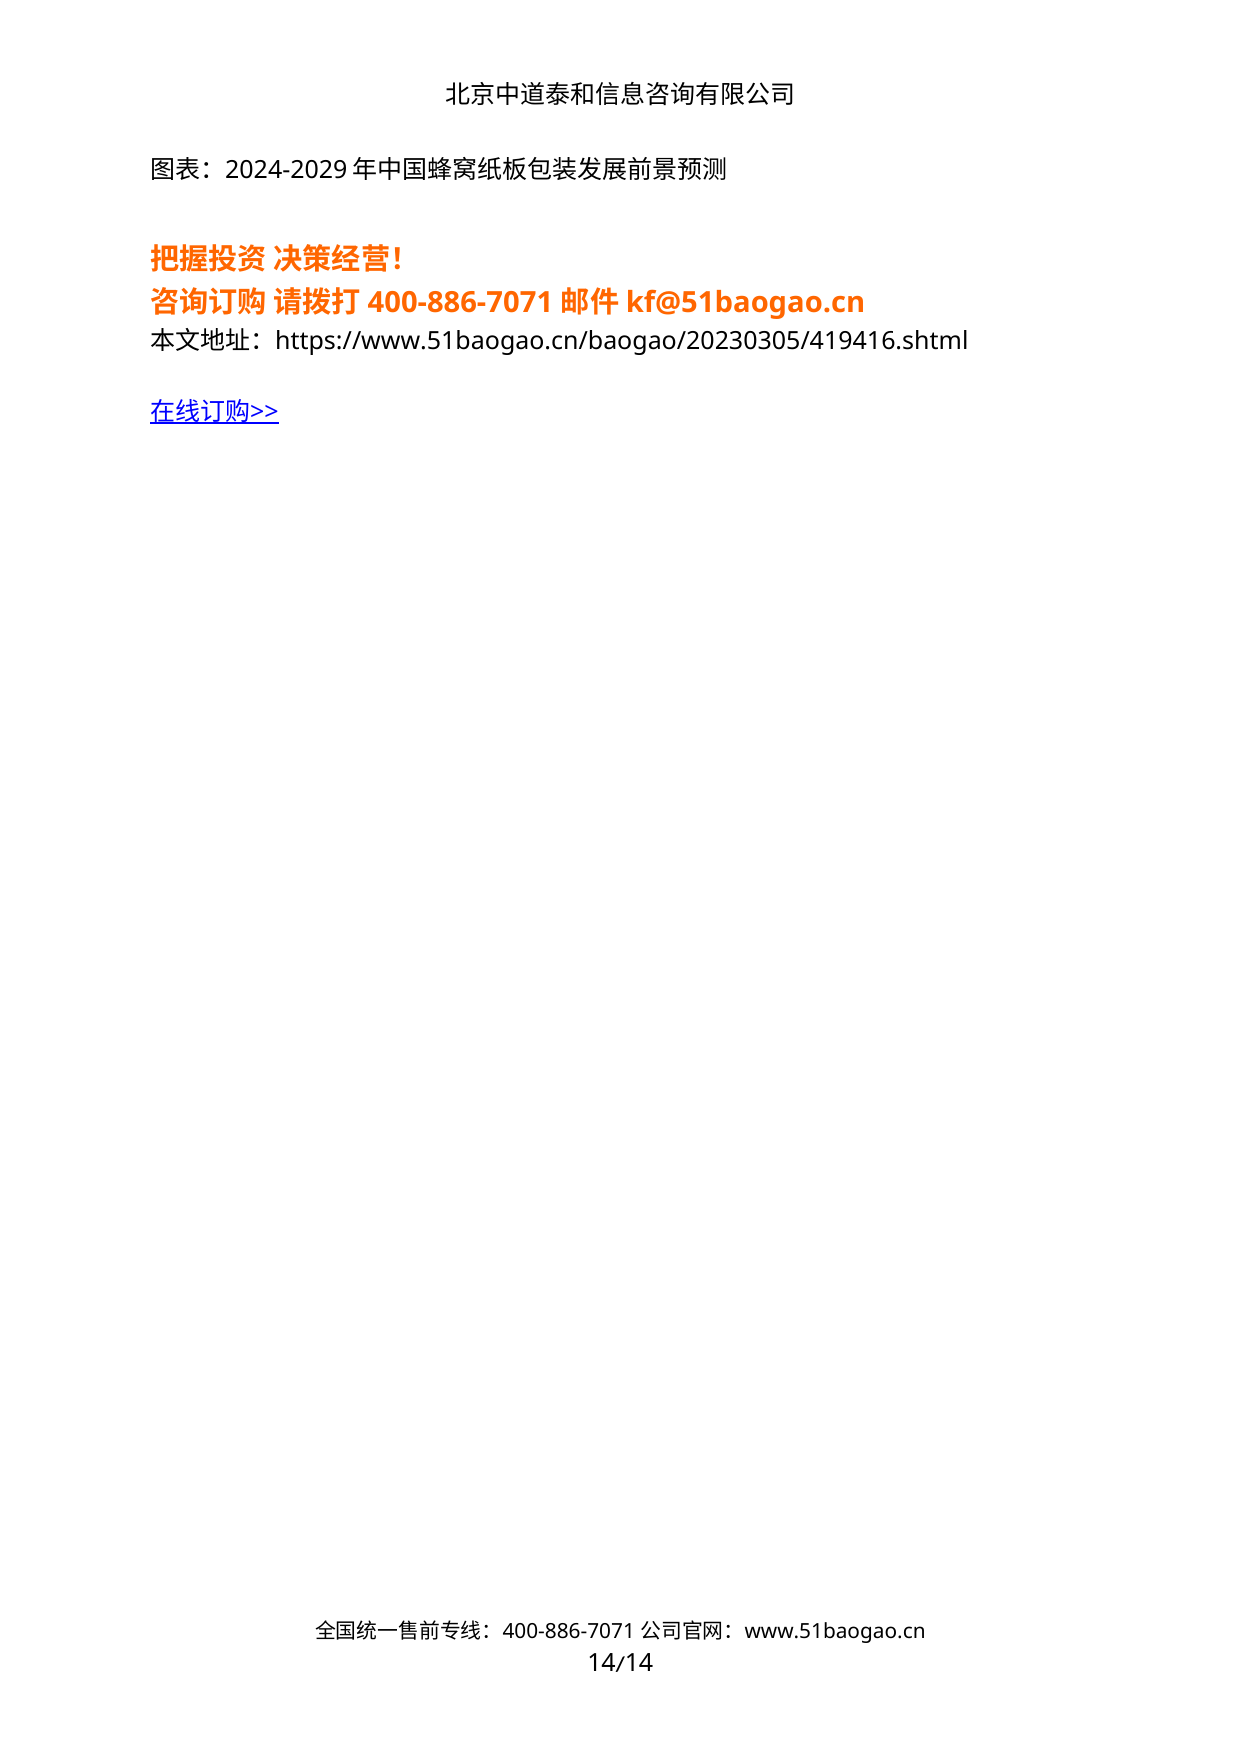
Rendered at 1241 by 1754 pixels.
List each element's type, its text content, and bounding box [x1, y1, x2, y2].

text 图表：2024-2029年中国蜂窝纸板包装发展前景预测 [150, 150, 1090, 186]
text 把握投资 决策经营！咨询订购 请拨打 400-886-7071 邮件 kf@51baogao.cn本文地址：https://www.51baogao.cn/baogao/20230305/419416.shtml [150, 202, 1090, 357]
text 在线订购>> [150, 357, 1090, 427]
